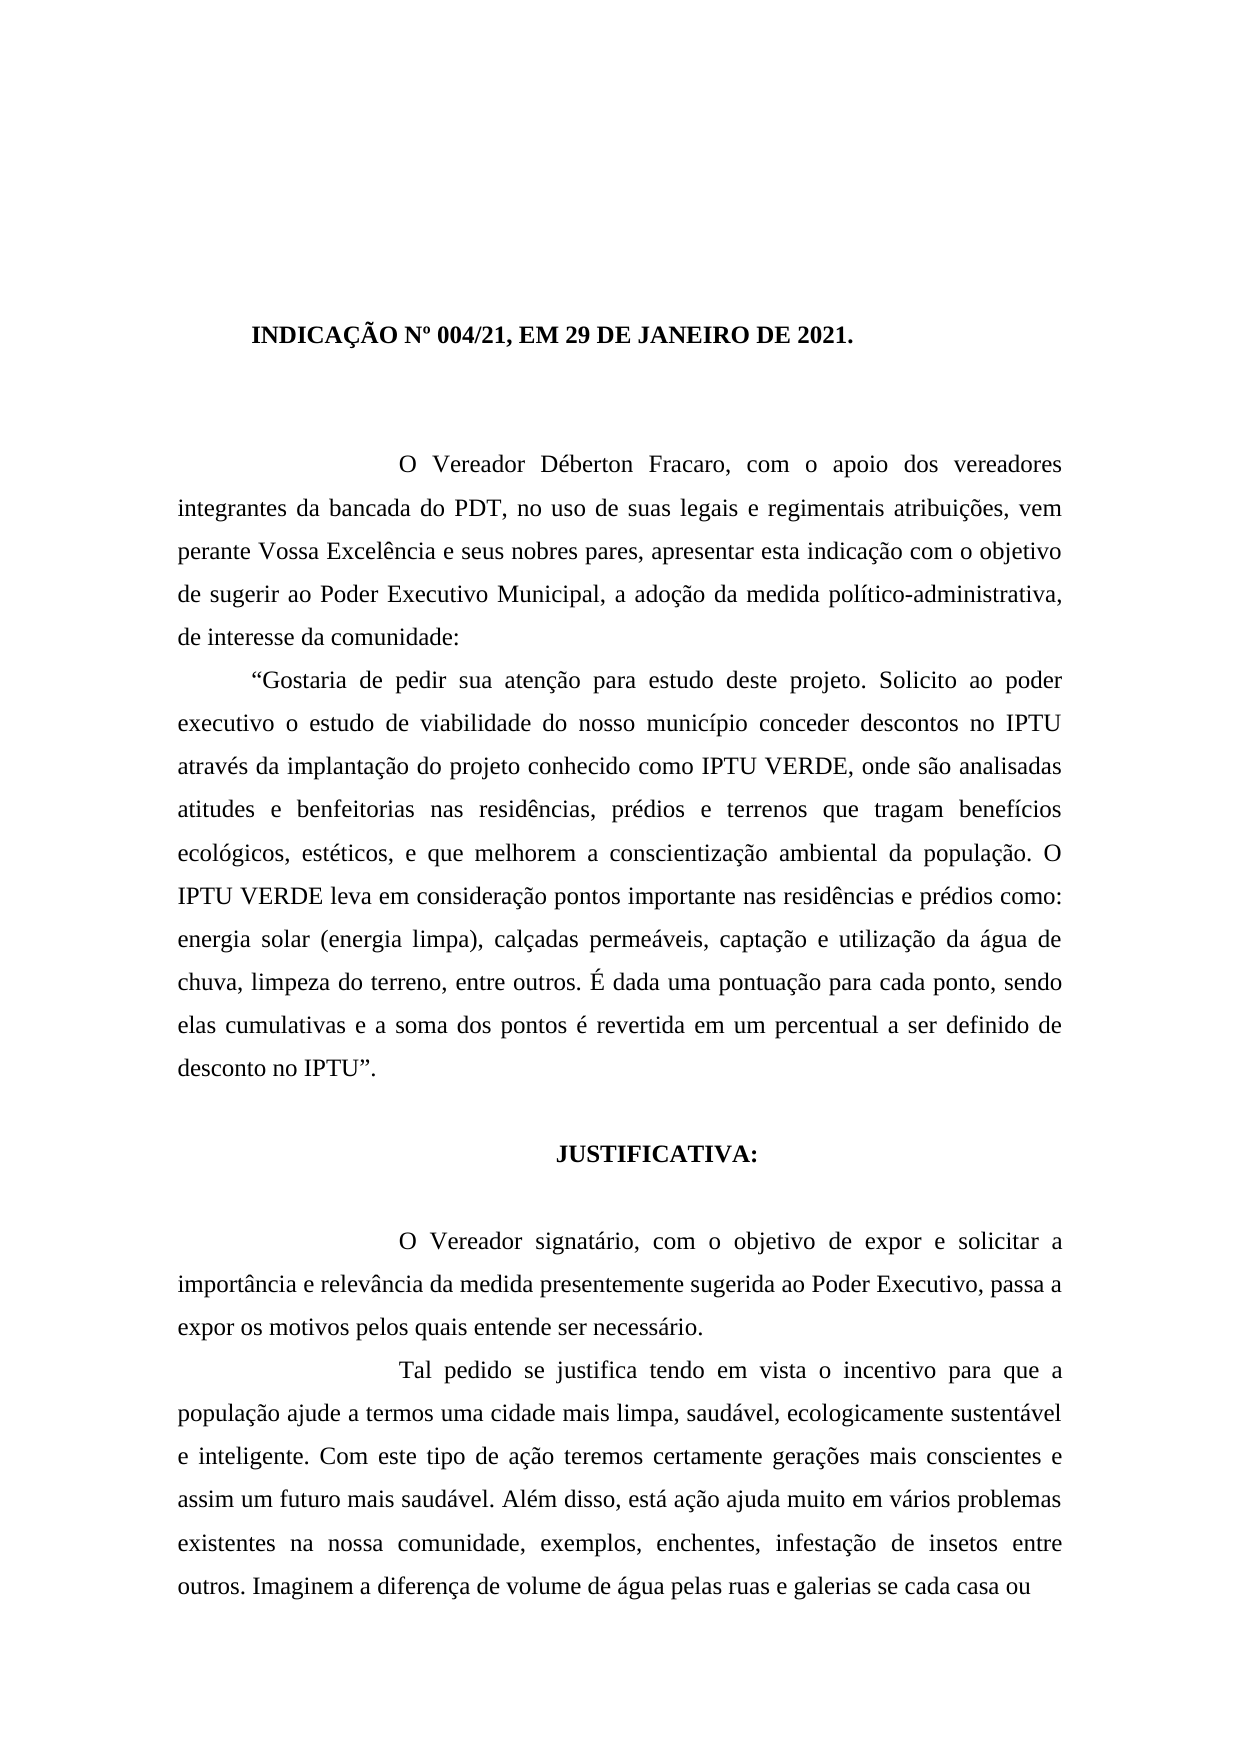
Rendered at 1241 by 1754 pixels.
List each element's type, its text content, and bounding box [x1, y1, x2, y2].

text “Gostaria de pedir sua atenção para estudo deste projeto. Solicito ao poder executivo o estudo de viabilidade do nosso município conceder descontos no IPTU através da implantação do projeto conhecido como IPTU VERDE, onde são analisadas atitudes e benfeitorias nas residências, prédios e terrenos que tragam benefícios ecológicos, estéticos, e que melhorem a conscientização ambiental da população. O IPTU VERDE leva em consideração pontos importante nas residências e prédios como: energia solar (energia limpa), calçadas permeáveis, captação e utilização da água de chuva, limpeza do terreno, entre outros. É dada uma pontuação para cada ponto, sendo elas cumulativas e a soma dos pontos é revertida em um percentual a ser definido de desconto no IPTU”. [177, 665, 1063, 1082]
text JUSTIFICATIVA: [177, 1139, 1063, 1168]
text O Vereador signatário, com o objetivo de expor e solicitar a importância e relevância da medida presentemente sugerida ao Poder Executivo, passa a expor os motivos pelos quais entende ser necessário. [177, 1226, 1063, 1341]
text Tal pedido se justifica tendo em vista o incentivo para que a população ajude a termos uma cidade mais limpa, saudável, ecologicamente sustentável e inteligente. Com este tipo de ação teremos certamente gerações mais conscientes e assim um futuro mais saudável. Além disso, está ação ajuda muito em vários problemas existentes na nossa comunidade, exemplos, enchentes, infestação de insetos entre outros. Imaginem a diferença de volume de água pelas ruas e galerias se cada casa ou [177, 1355, 1063, 1599]
text INDICAÇÃO Nº 004/21, EM 29 DE JANEIRO DE 2021. [177, 320, 1063, 349]
text O Vereador Déberton Fracaro, com o apoio dos vereadores integrantes da bancada do PDT, no uso de suas legais e regimentais atribuições, vem perante Vossa Excelência e seus nobres pares, apresentar esta indicação com o objetivo de sugerir ao Poder Executivo Municipal, a adoção da medida político-administrativa, de interesse da comunidade: [177, 449, 1063, 651]
